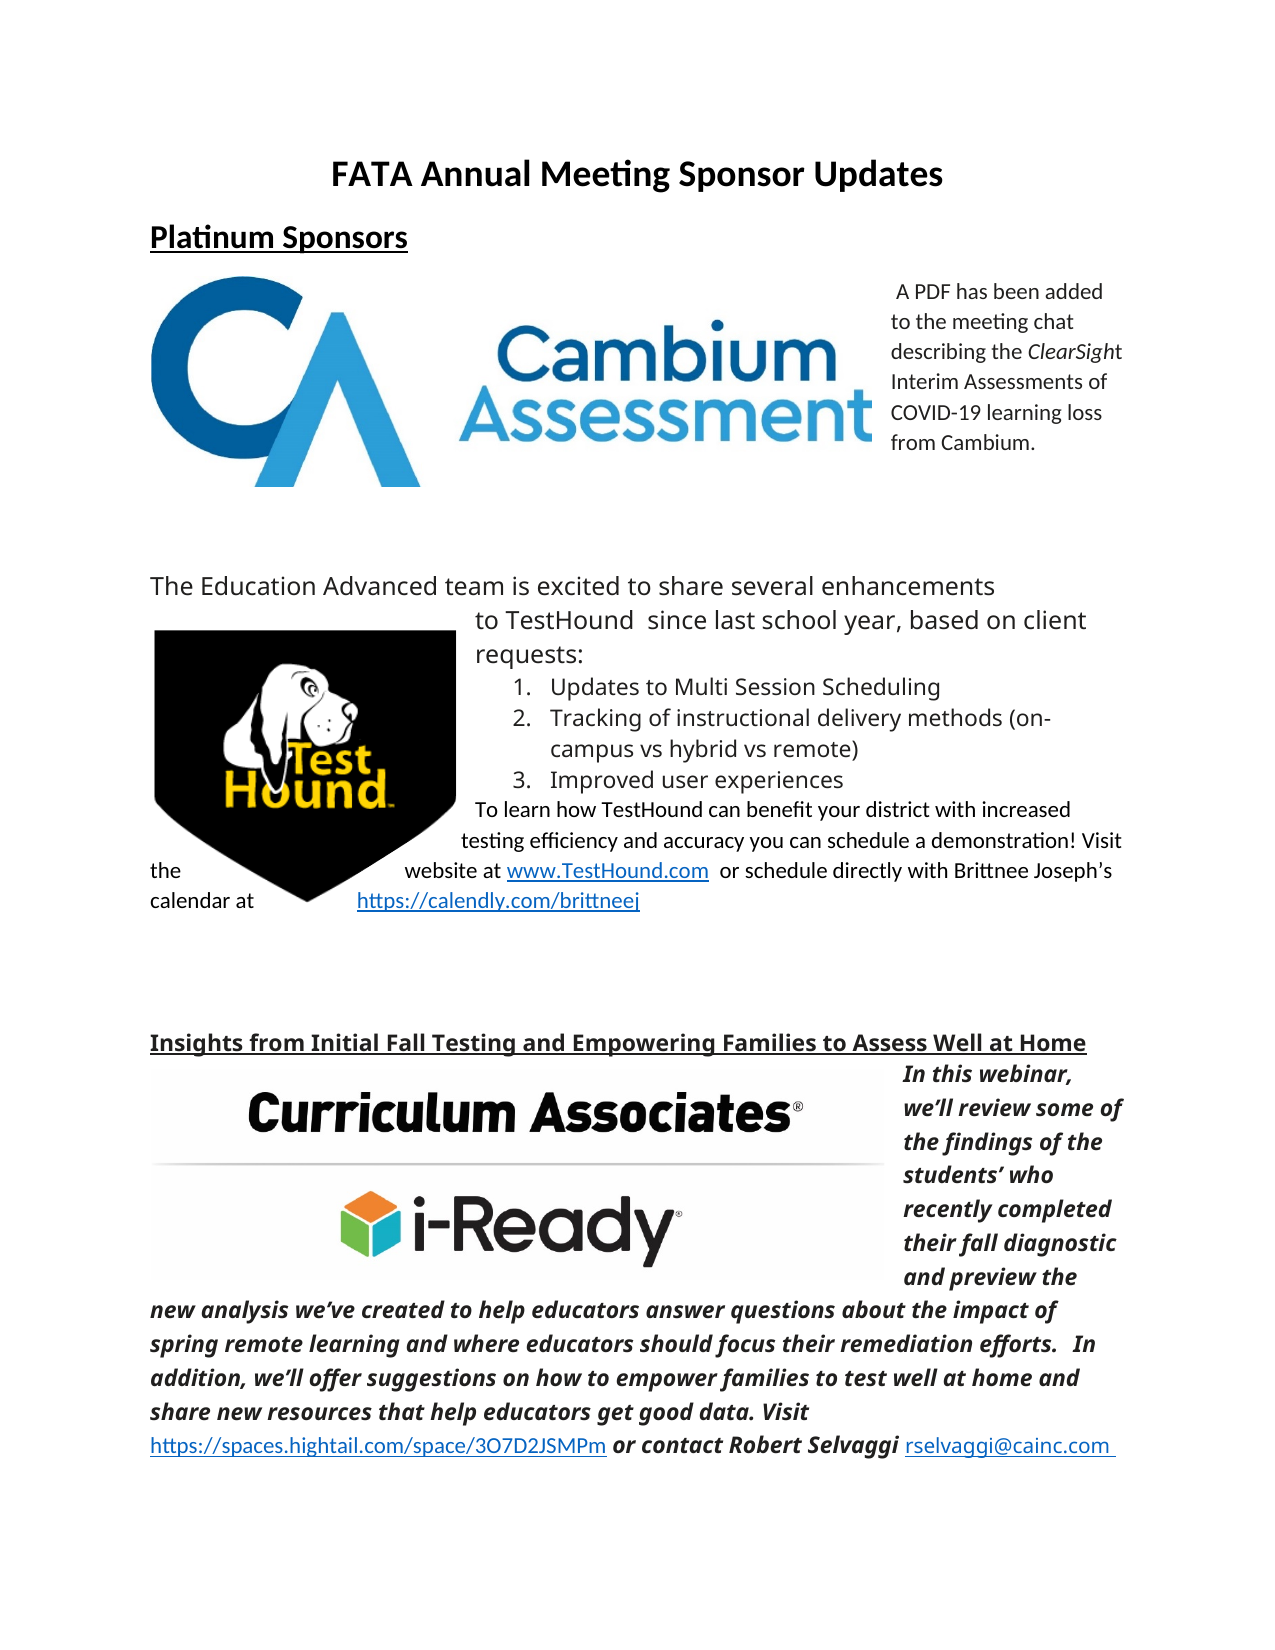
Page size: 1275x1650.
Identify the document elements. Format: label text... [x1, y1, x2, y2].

list Tracking of instructional delivery methods (on-campus vs hybrid vs remote) [457, 702, 1125, 764]
list Improved user experiences [457, 764, 1125, 796]
list Updates to Multi Session Scheduling [457, 671, 1125, 702]
text To learn how TestHound can benefit your district with increased testing efficiency and accuracy you can schedule a demonstration! Visit the website at www.TestHound.com or schedule directly with Brittnee Joseph’s calendar at https://calendly.com/brittneej [150, 796, 1125, 914]
picture [150, 276, 872, 487]
text Platinum Sponsors [150, 216, 1125, 257]
text The Education Advanced team is excited to share several enhancements to TestHound since last school year, based on client requests: [150, 568, 1125, 671]
text Insights from Initial Fall Testing and Empowering Families to Assess Well at Home [150, 1027, 1125, 1058]
picture [150, 630, 457, 905]
text A PDF has been added to the meeting chat describing the ClearSight Interim Assessments of COVID-19 learning loss from Cambium. [872, 277, 1125, 456]
picture [150, 1069, 884, 1279]
text FATA Annual Meeting Sponsor Updates [150, 150, 1125, 196]
